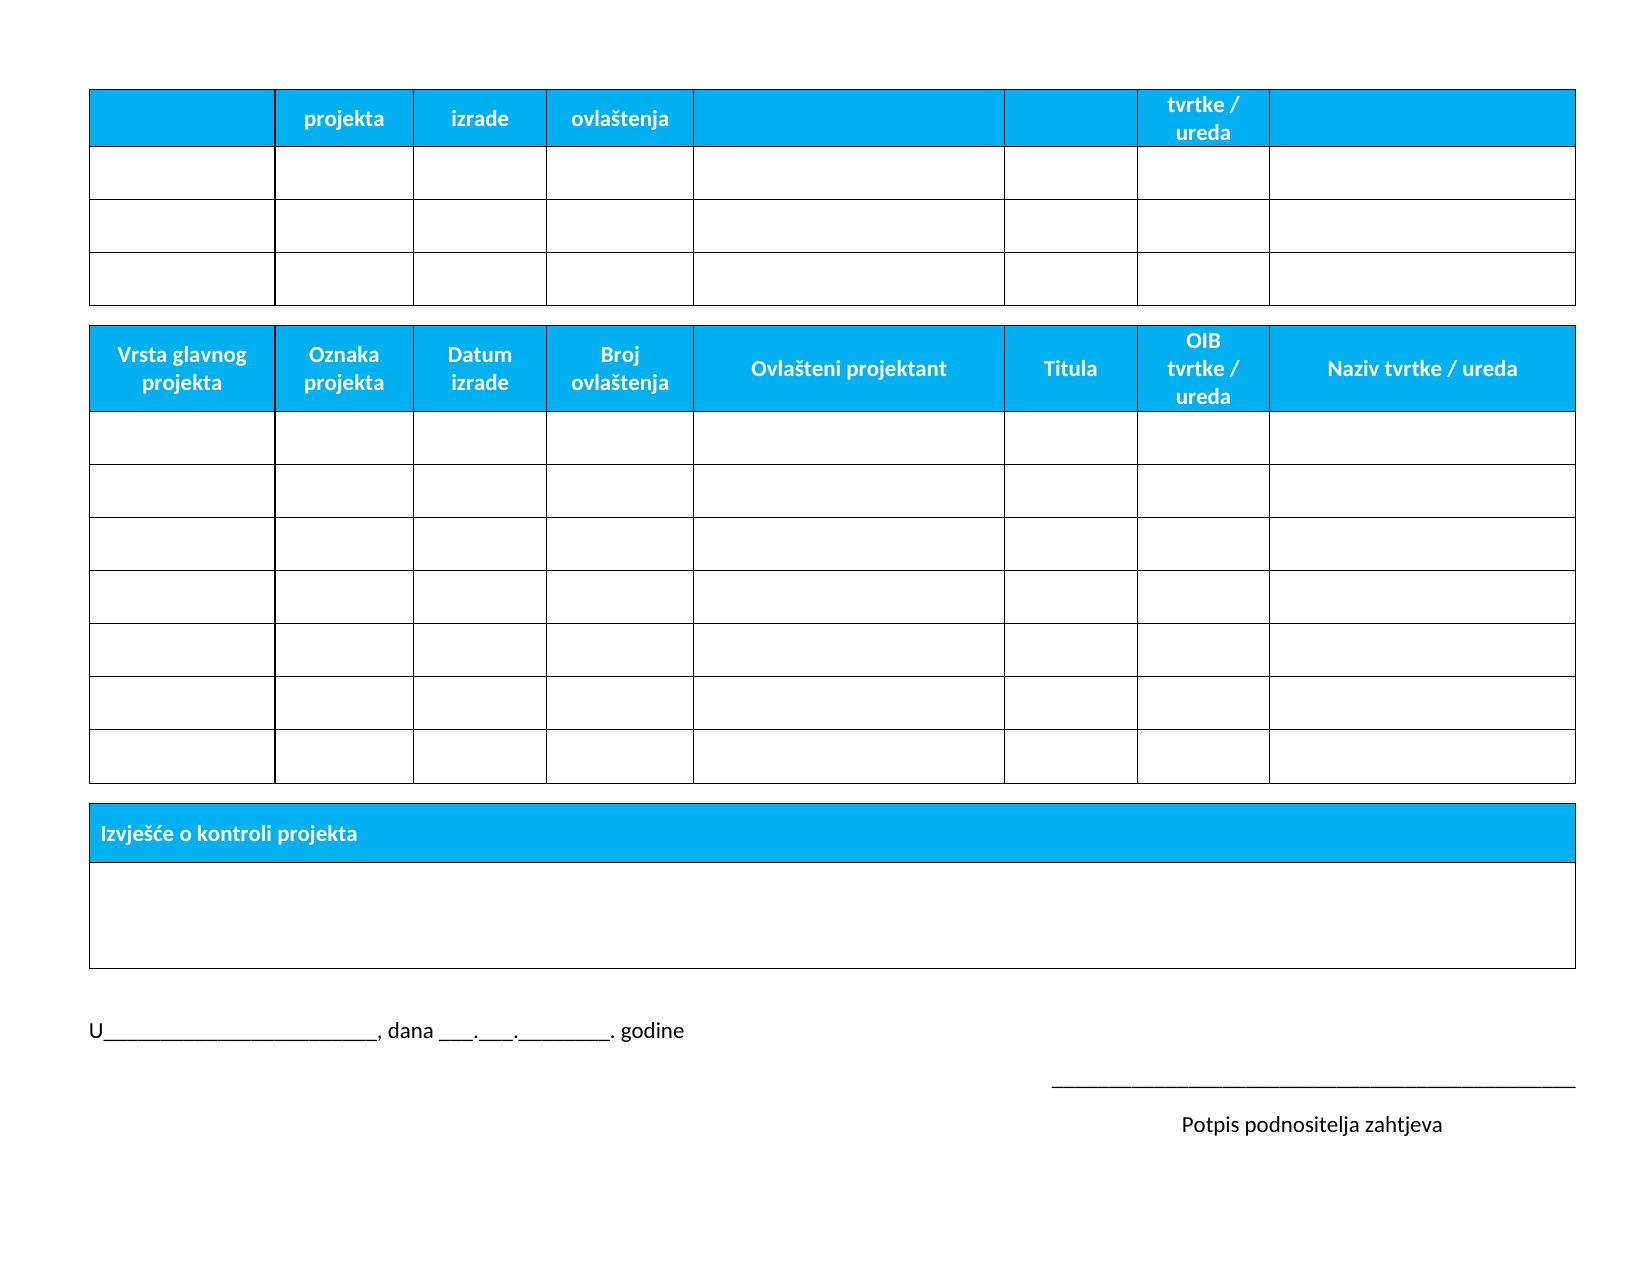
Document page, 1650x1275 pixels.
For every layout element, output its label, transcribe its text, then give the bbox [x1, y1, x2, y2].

table_cell [694, 465, 1004, 517]
table_cell [1138, 571, 1269, 623]
table_cell [694, 518, 1004, 570]
table_cell [414, 253, 546, 305]
table_cell [1270, 571, 1575, 623]
table_cell [90, 518, 274, 570]
table_cell [694, 412, 1004, 464]
table_cell [1138, 200, 1269, 252]
table_cell [90, 200, 274, 252]
table_header Naziv tvrtke / ureda [1270, 326, 1575, 411]
table_cell [90, 465, 274, 517]
table_cell [1270, 465, 1575, 517]
table_cell [1138, 465, 1269, 517]
table_cell [90, 863, 1575, 968]
table_cell [694, 253, 1004, 305]
text ______________________________________________ [89, 1063, 1576, 1091]
table_cell [1138, 677, 1269, 729]
table_cell [90, 253, 274, 305]
table_cell [414, 677, 546, 729]
table_cell [547, 624, 693, 676]
table_header Titula [1005, 326, 1137, 411]
text Potpis podnositelja zahtjeva [1048, 1110, 1576, 1138]
table_cell [1138, 147, 1269, 199]
table_header Vrsta projekta [90, 90, 274, 146]
table_cell [1270, 677, 1575, 729]
table_cell [1270, 147, 1575, 199]
table_header OIB tvrtke / ureda [1138, 90, 1269, 146]
table_cell [276, 253, 413, 305]
table_cell [1138, 730, 1269, 782]
table_cell [276, 518, 413, 570]
table_cell [414, 518, 546, 570]
table_cell [276, 677, 413, 729]
table_cell [414, 147, 546, 199]
table_cell [1270, 624, 1575, 676]
table_header OIB tvrtke / ureda [1138, 326, 1269, 411]
table_header Izvješće o kontroli projekta [90, 804, 1575, 862]
table_cell [1138, 412, 1269, 464]
table_cell [694, 147, 1004, 199]
table_cell [1005, 730, 1137, 782]
table_header Datum izrade [414, 326, 546, 411]
table_header Titula [1005, 90, 1137, 146]
table_cell [694, 730, 1004, 782]
table_header Broj ovlaštenja [547, 326, 693, 411]
table_cell [276, 624, 413, 676]
table_cell [547, 518, 693, 570]
table_cell [90, 412, 274, 464]
table_cell [547, 571, 693, 623]
table_cell [1005, 518, 1137, 570]
table_cell [694, 571, 1004, 623]
table_cell [694, 624, 1004, 676]
table_header Broj ovlaštenja [547, 90, 693, 146]
text U________________________, dana ___.___.________. godine [89, 1016, 1576, 1044]
table_cell [547, 465, 693, 517]
table_header Oznaka projekta [276, 90, 413, 146]
table_cell [276, 200, 413, 252]
table_header Ovlašteni projektant [694, 326, 1004, 411]
table_cell [1138, 518, 1269, 570]
table_cell [1005, 200, 1137, 252]
table_cell [276, 412, 413, 464]
table_cell [1005, 624, 1137, 676]
table_cell [1005, 412, 1137, 464]
table_cell [414, 412, 546, 464]
table_cell [90, 147, 274, 199]
table_cell [414, 200, 546, 252]
table_header Datum izrade [414, 90, 546, 146]
table_cell [90, 624, 274, 676]
table_cell [547, 200, 693, 252]
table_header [694, 90, 1004, 146]
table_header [1270, 90, 1575, 146]
table_cell [276, 730, 413, 782]
table_cell [1270, 730, 1575, 782]
table_cell [90, 571, 274, 623]
table_cell [1270, 518, 1575, 570]
table_cell [276, 571, 413, 623]
table_cell [1270, 253, 1575, 305]
table_cell [1005, 147, 1137, 199]
table_cell [1005, 677, 1137, 729]
table_cell [547, 147, 693, 199]
table_cell [90, 677, 274, 729]
table_cell [694, 677, 1004, 729]
table_cell [547, 253, 693, 305]
table_cell [1270, 200, 1575, 252]
table_cell [547, 677, 693, 729]
table_cell [276, 147, 413, 199]
table_cell [694, 200, 1004, 252]
table_header Oznaka projekta [276, 326, 413, 411]
table_cell [276, 465, 413, 517]
table_cell [90, 730, 274, 782]
table_header Vrsta glavnog projekta [90, 326, 274, 411]
table_cell [1005, 465, 1137, 517]
table_cell [1138, 624, 1269, 676]
table_cell [1005, 571, 1137, 623]
table_cell [414, 624, 546, 676]
table_cell [1270, 412, 1575, 464]
table_cell [1138, 253, 1269, 305]
table_cell [414, 730, 546, 782]
table_cell [414, 465, 546, 517]
table_cell [547, 730, 693, 782]
table_cell [1005, 253, 1137, 305]
table_cell [414, 571, 546, 623]
table_cell [547, 412, 693, 464]
